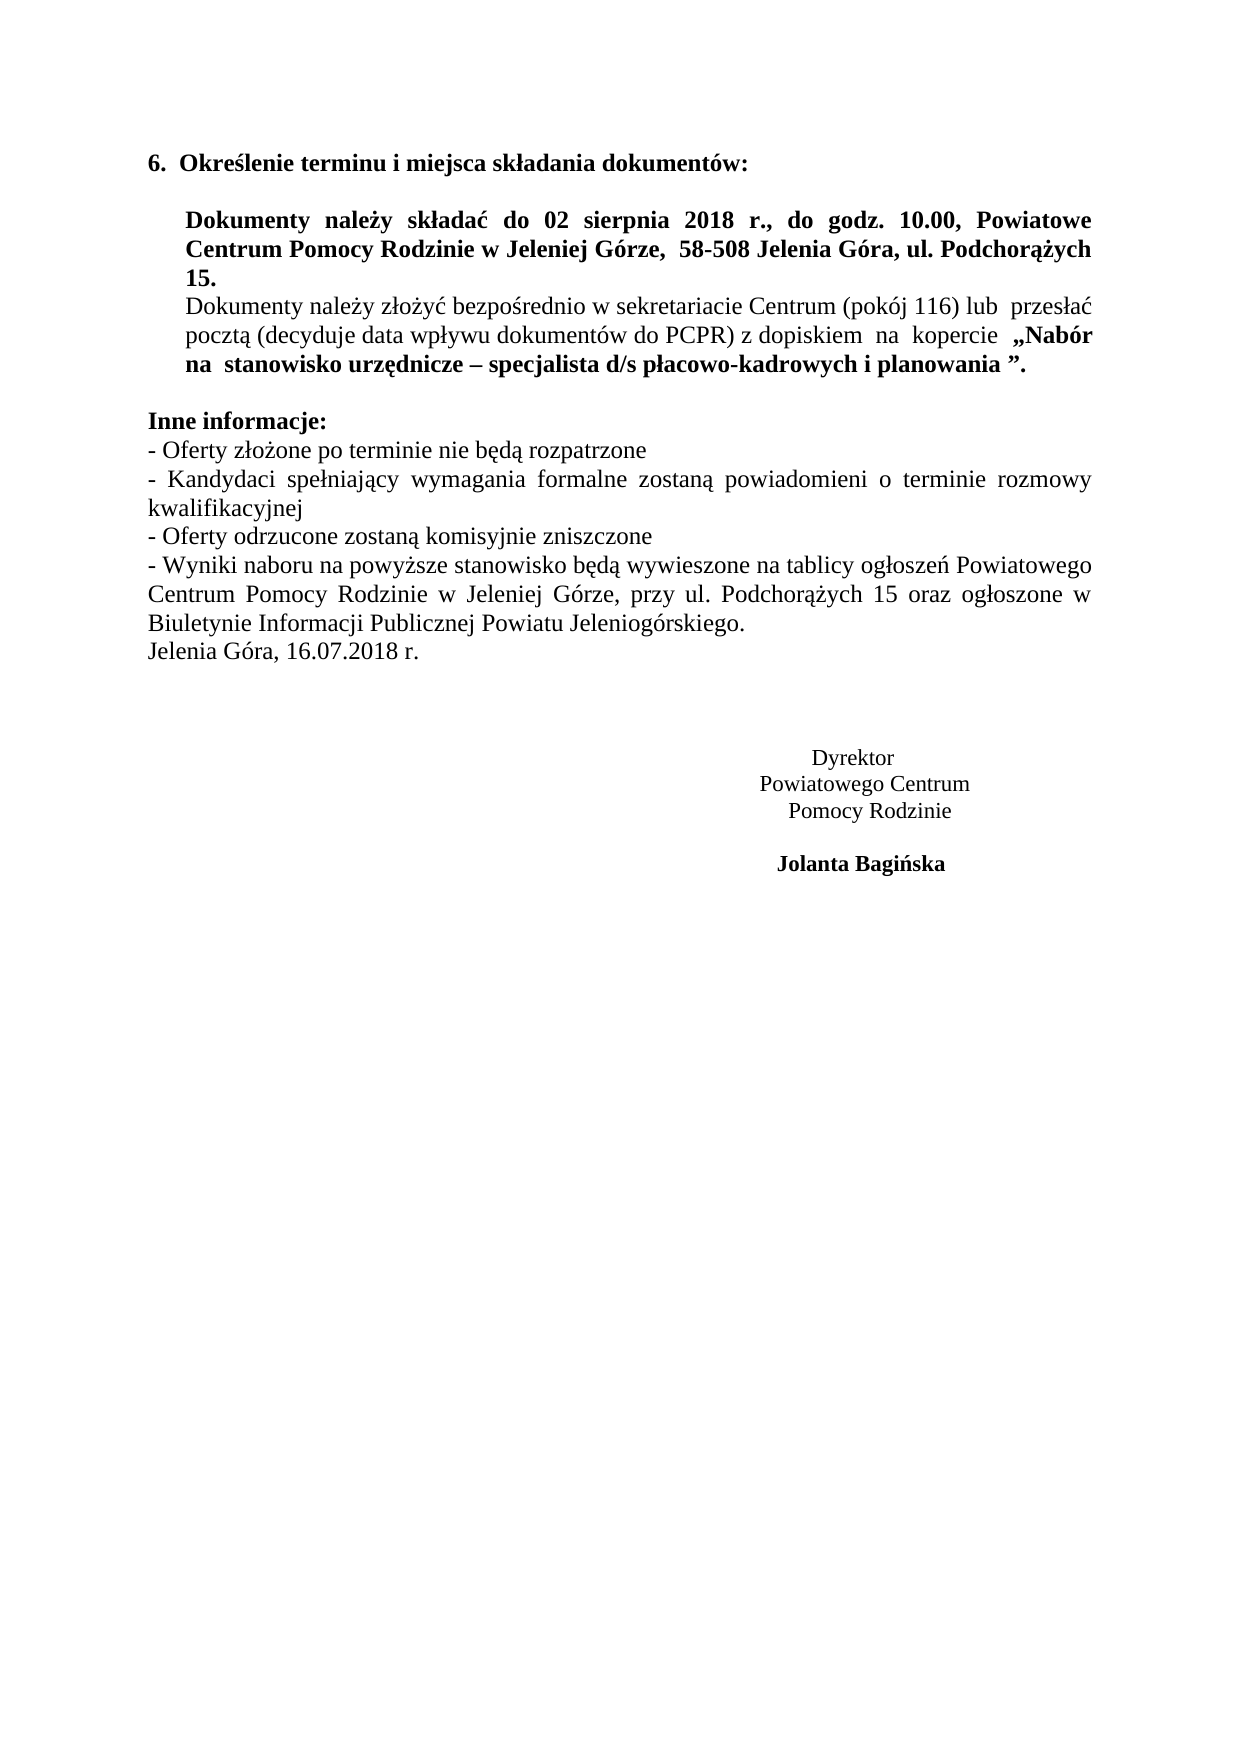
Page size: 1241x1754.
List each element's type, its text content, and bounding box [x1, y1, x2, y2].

text Jelenia Góra, 16.07.2018 r. [148, 636, 1093, 665]
text - Kandydaci spełniający wymagania formalne zostaną powiadomieni o terminie rozmowy kwalifikacyjnej [148, 464, 1093, 521]
text Dyrektor [148, 744, 1093, 771]
text Dokumenty należy składać do 02 sierpnia 2018 r., do godz. 10.00, Powiatowe Centrum Pomocy Rodzinie w Jeleniej Górze, 58-508 Jelenia Góra, ul. Podchorążych 15. [185, 205, 1093, 291]
text Powiatowego Centrum [148, 771, 1093, 797]
text Inne informacje: [148, 406, 1093, 435]
text Jolanta Bagińska [148, 849, 1093, 876]
text 6. Określenie terminu i miejsca składania dokumentów: [148, 148, 1093, 176]
text - Wyniki naboru na powyższe stanowisko będą wywieszone na tablicy ogłoszeń Powiatowego Centrum Pomocy Rodzinie w Jeleniej Górze, przy ul. Podchorążych 15 oraz ogłoszone w Biuletynie Informacji Publicznej Powiatu Jeleniogórskiego. [148, 550, 1093, 636]
text Dokumenty należy złożyć bezpośrednio w sekretariacie Centrum (pokój 116) lub przesłać pocztą (decyduje data wpływu dokumentów do PCPR) z dopiskiem na kopercie „Nabór na stanowisko urzędnicze – specjalista d/s płacowo-kadrowych i planowania ”. [185, 291, 1093, 378]
text Pomocy Rodzinie [148, 797, 1093, 823]
text - Oferty złożone po terminie nie będą rozpatrzone [148, 435, 1093, 464]
text - Oferty odrzucone zostaną komisyjnie zniszczone [148, 521, 1093, 550]
